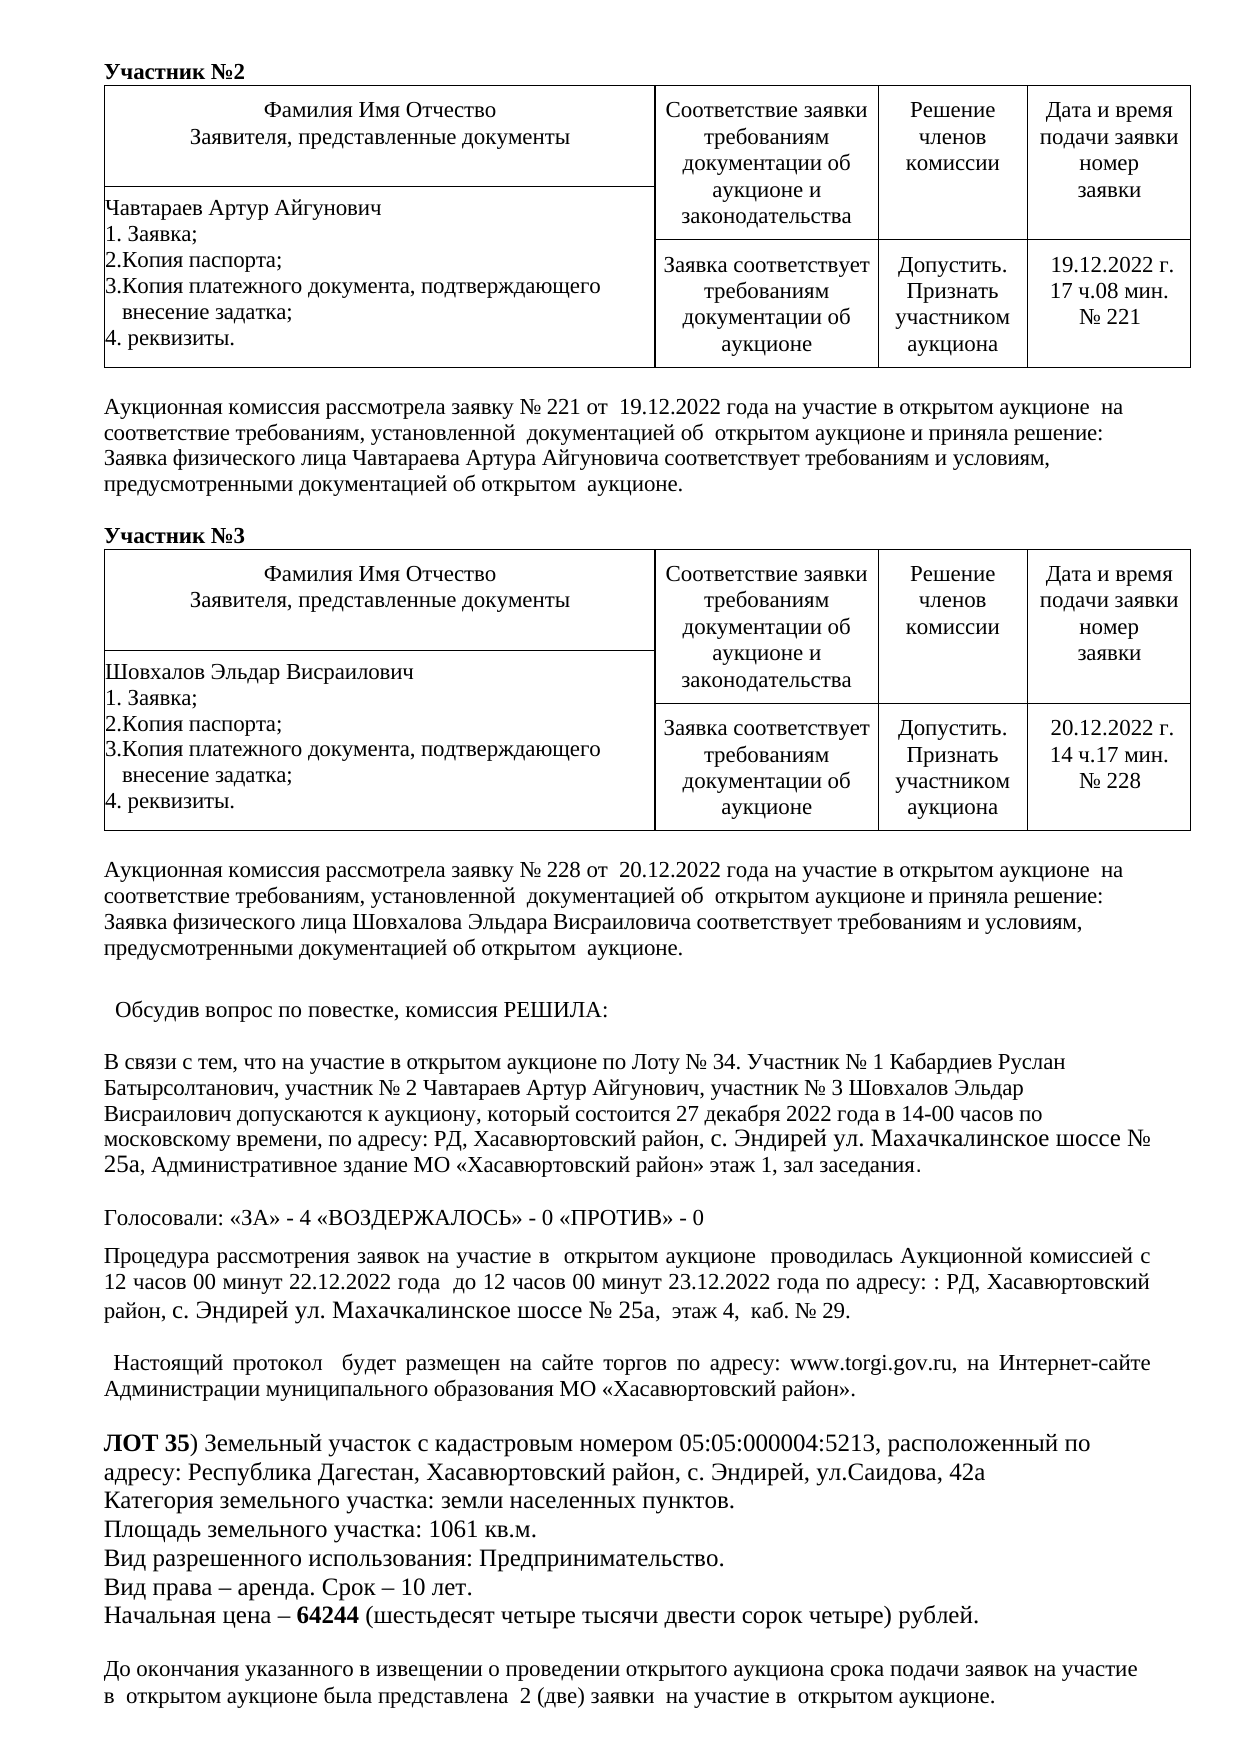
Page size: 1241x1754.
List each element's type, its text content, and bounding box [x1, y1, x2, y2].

table_cell Чавтараев Артур Айгунович 1. Заявка; 2.Копия паспорта; 3.Копия платежного документа, подтверждающего внесение задатка; 4. реквизиты. [105, 187, 654, 367]
table_header Фамилия Имя Отчество Заявителя, представленные документы [105, 86, 654, 186]
text До окончания указанного в извещении о проведении открытого аукциона срока подачи заявок на участие [103, 1655, 1196, 1682]
text Начальная цена – 64244 (шестьдесят четыре тысячи двести сорок четыре) рублей. [103, 1600, 1196, 1629]
table_cell Заявка соответствует требованиям документации об аукционе [656, 704, 878, 830]
text адресу: Республика Дагестан, Хасавюртовский район, с. Эндирей, ул.Саидова, 42а [103, 1457, 1196, 1485]
table_header Соответствие заявки требованиям документации об аукционе и законодательства [656, 86, 878, 239]
text В связи с тем, что на участие в открытом аукционе по Лоту № 34. Участник № 1 Кабардиев Руслан Батырсолтанович, участник № 2 Чавтараев Артур Айгунович, участник № 3 Шовхалов Эльдар Висраилович допускаются к аукциону, который состоится 27 декабря 2022 года в 14-00 часов по московскому времени, по адресу: РД, Хасавюртовский район, с. Эндирей ул. Махачкалинское шоссе № 25а, Административное здание МО «Хасавюртовский район» этаж 1, зал заседания. [103, 1049, 1152, 1178]
table_header Фамилия Имя Отчество Заявителя, представленные документы [105, 550, 654, 650]
table_header Решение членов комиссии [879, 550, 1027, 703]
table_header Дата и время подачи заявки номер заявки [1028, 86, 1190, 239]
text Вид права – аренда. Срок – 10 лет. [103, 1572, 1196, 1600]
table_header Решение членов комиссии [879, 86, 1027, 239]
text в открытом аукционе была представлена 2 (две) заявки на участие в открытом аукционе. [103, 1682, 1196, 1708]
table_cell Шовхалов Эльдар Висраилович 1. Заявка; 2.Копия паспорта; 3.Копия платежного документа, подтверждающего внесение задатка; 4. реквизиты. [105, 651, 654, 830]
table_cell 19.12.2022 г. 17 ч.08 мин. № 221 [1028, 240, 1190, 367]
text Категория земельного участка: земли населенных пунктов. [103, 1485, 1196, 1514]
table_header Дата и время подачи заявки номер заявки [1028, 550, 1190, 703]
text Участник №2 [103, 59, 1152, 85]
table_cell Допустить. Признать участником аукциона [879, 240, 1027, 367]
table_cell Допустить. Признать участником аукциона [879, 704, 1027, 830]
text Обсудив вопрос по повестке, комиссия РЕШИЛА: [103, 996, 1152, 1022]
text ЛОТ 35) Земельный участок с кадастровым номером 05:05:000004:5213, расположенный по [103, 1428, 1196, 1457]
text Аукционная комиссия рассмотрела заявку № 221 от 19.12.2022 года на участие в открытом аукционе на соответствие требованиям, установленной документацией об открытом аукционе и приняла решение: Заявка физического лица Чавтараева Артура Айгуновича соответствует требованиям и условиям, предусмотренными документацией об открытом аукционе. [103, 393, 1152, 497]
text Голосовали: «ЗА» - 4 «ВОЗДЕРЖАЛОСЬ» - 0 «ПРОТИВ» - 0 [103, 1204, 1152, 1230]
table_cell 20.12.2022 г. 14 ч.17 мин. № 228 [1028, 704, 1190, 830]
text Процедура рассмотрения заявок на участие в открытом аукционе проводилась Аукционной комиссией с 12 часов 00 минут 22.12.2022 года до 12 часов 00 минут 23.12.2022 года по адресу: : РД, Хасавюртовский район, с. Эндирей ул. Махачкалинское шоссе № 25а, этаж 4, каб. № 29. [103, 1242, 1152, 1323]
text Площадь земельного участка: 1061 кв.м. [103, 1514, 1196, 1543]
table_cell Заявка соответствует требованиям документации об аукционе [656, 240, 878, 367]
table_header Соответствие заявки требованиям документации об аукционе и законодательства [656, 550, 878, 703]
text Настоящий протокол будет размещен на сайте торгов по адресу: www.torgi.gov.ru, на Интернет-сайте Администрации муниципального образования МО «Хасавюртовский район». [103, 1350, 1152, 1401]
text Участник №3 [103, 523, 1152, 548]
text Вид разрешенного использования: Предпринимательство. [103, 1543, 1196, 1572]
text Аукционная комиссия рассмотрела заявку № 228 от 20.12.2022 года на участие в открытом аукционе на соответствие требованиям, установленной документацией об открытом аукционе и приняла решение: Заявка физического лица Шовхалова Эльдара Висраиловича соответствует требованиям и условиям, предусмотренными документацией об открытом аукционе. [103, 857, 1152, 961]
